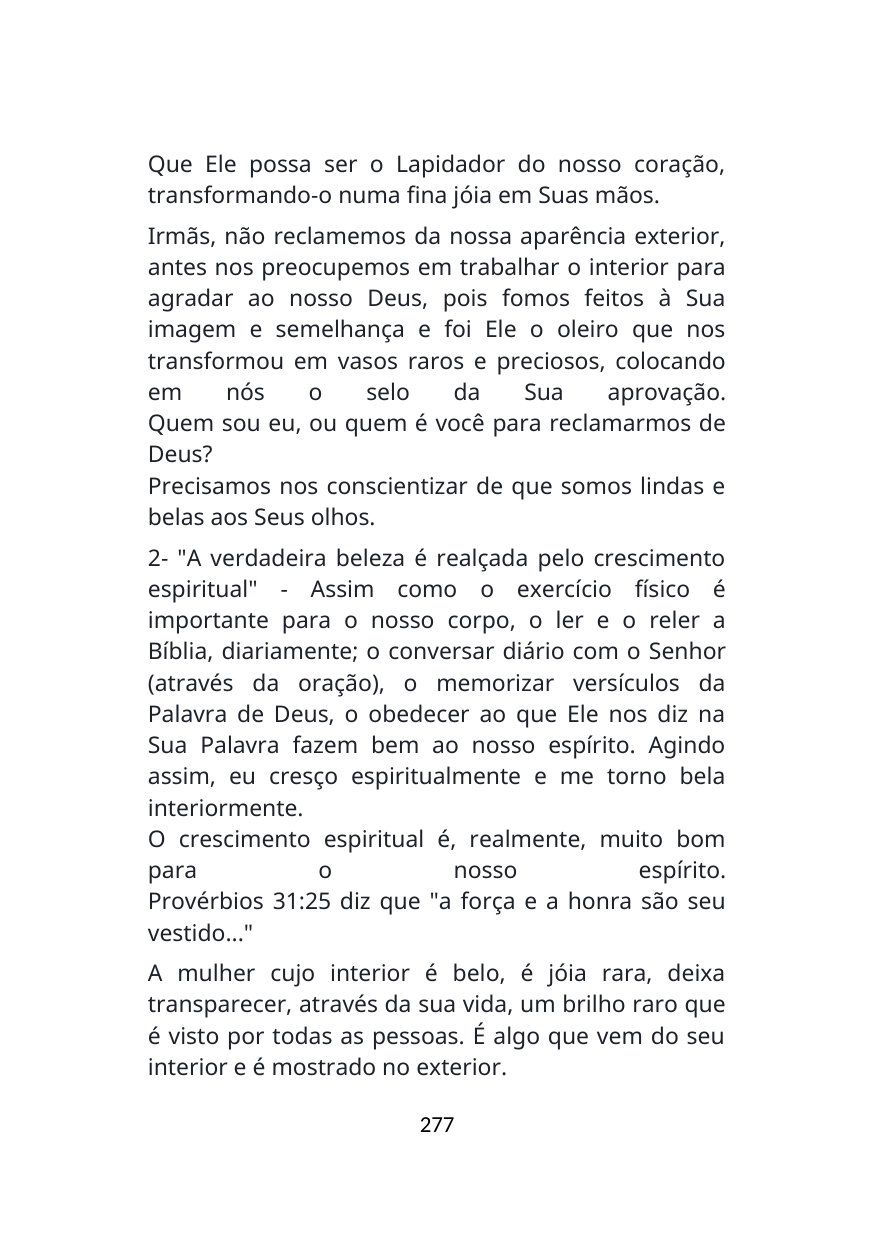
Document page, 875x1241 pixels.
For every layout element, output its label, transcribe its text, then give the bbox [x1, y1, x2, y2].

text Irmãs, não reclamemos da nossa aparência exterior, antes nos preocupemos em trabalhar o interior para agradar ao nosso Deus, pois fomos feitos à Sua imagem e semelhança e foi Ele o oleiro que nos transformou em vasos raros e preciosos, colocando em nós o selo da Sua aprovação. Quem sou eu, ou quem é você para reclamarmos de Deus? Precisamos nos conscientizar de que somos lindas e belas aos Seus olhos. [148, 219, 726, 532]
text 2- "A verdadeira beleza é realçada pelo crescimento espiritual" - Assim como o exercício físico é importante para o nosso corpo, o ler e o reler a Bíblia, diariamente; o conversar diário com o Senhor (através da oração), o memorizar versículos da Palavra de Deus, o obedecer ao que Ele nos diz na Sua Palavra fazem bem ao nosso espírito. Agindo assim, eu cresço espiritualmente e me torno bela interiormente. O crescimento espiritual é, realmente, muito bom para o nosso espírito. Provérbios 31:25 diz que "a força e a honra são seu vestido..." [148, 541, 726, 948]
text A mulher cujo interior é belo, é jóia rara, deixa transparecer, através da sua vida, um brilho raro que é visto por todas as pessoas. É algo que vem do seu interior e é mostrado no exterior. [148, 957, 726, 1082]
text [148, 148, 726, 210]
